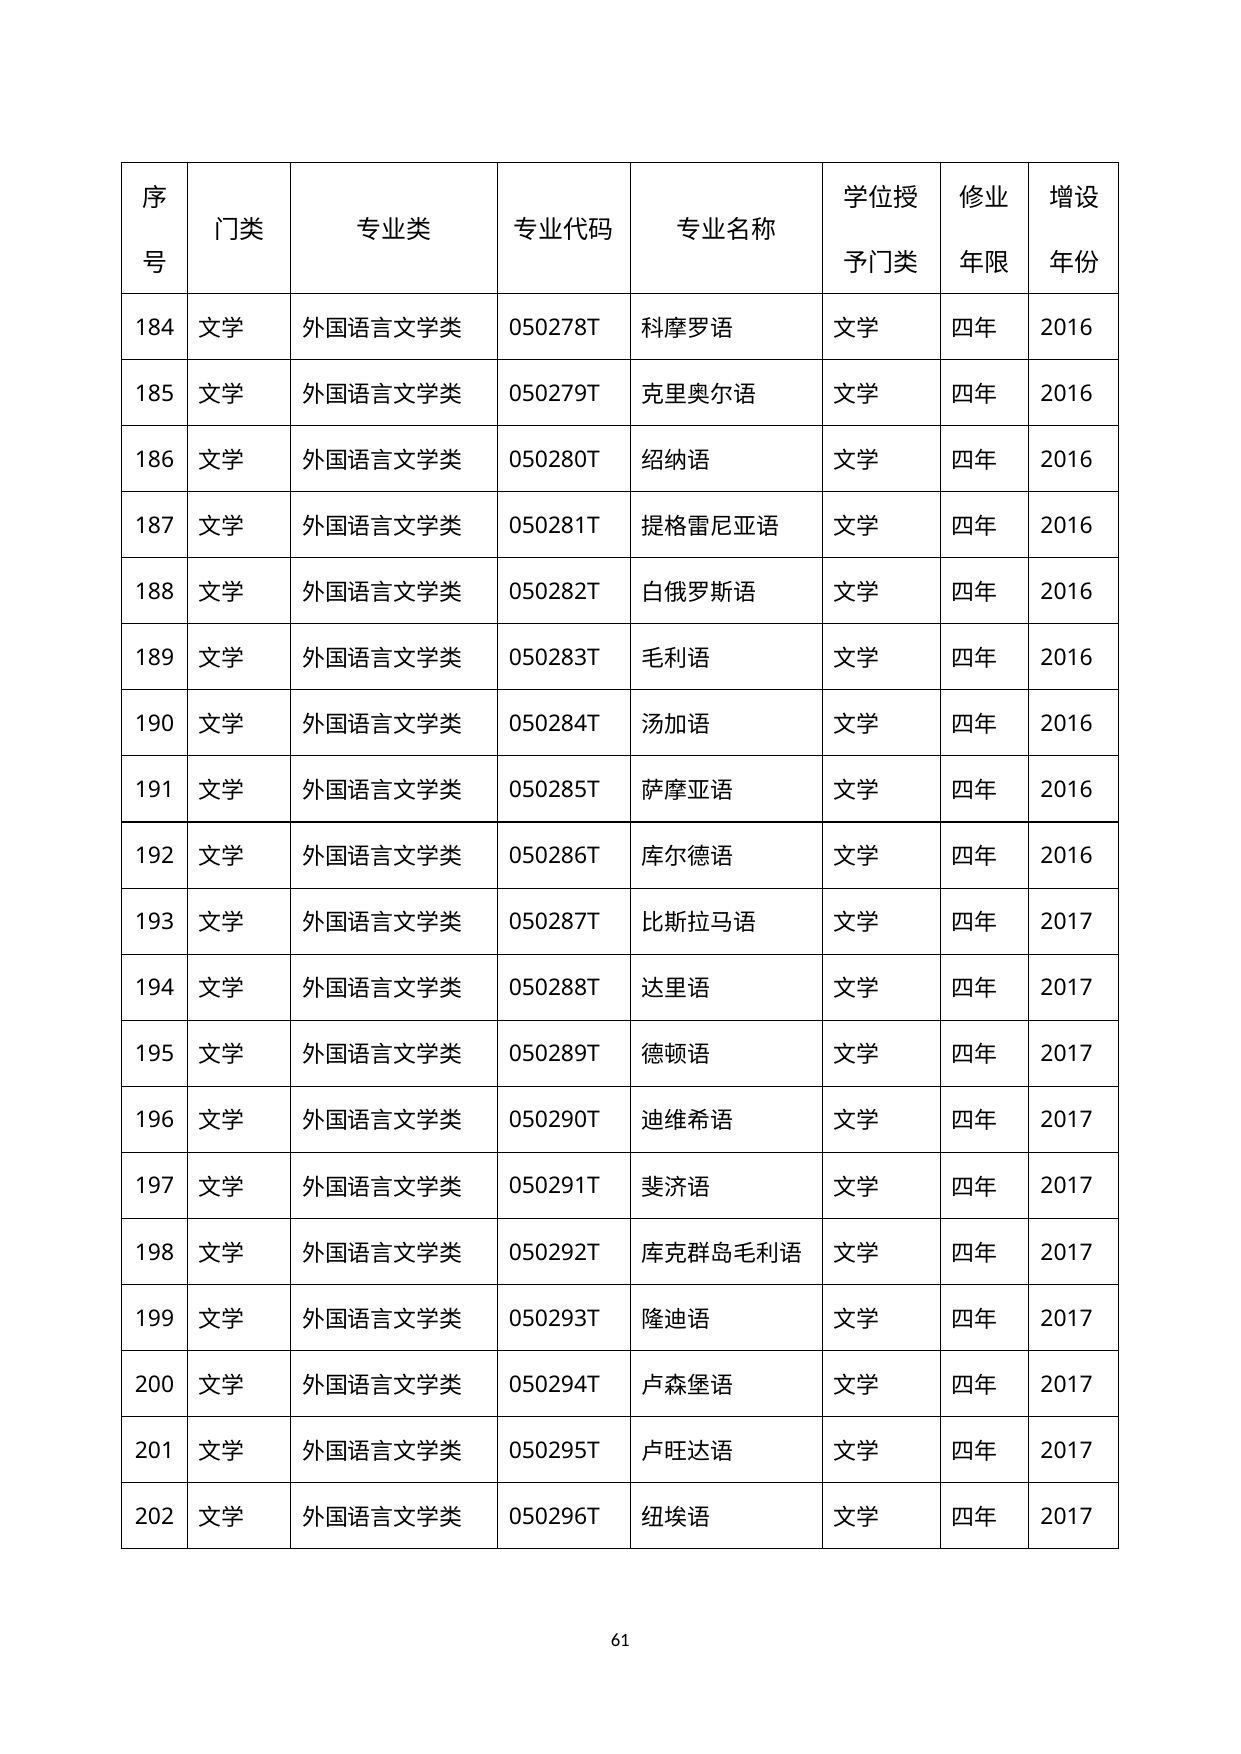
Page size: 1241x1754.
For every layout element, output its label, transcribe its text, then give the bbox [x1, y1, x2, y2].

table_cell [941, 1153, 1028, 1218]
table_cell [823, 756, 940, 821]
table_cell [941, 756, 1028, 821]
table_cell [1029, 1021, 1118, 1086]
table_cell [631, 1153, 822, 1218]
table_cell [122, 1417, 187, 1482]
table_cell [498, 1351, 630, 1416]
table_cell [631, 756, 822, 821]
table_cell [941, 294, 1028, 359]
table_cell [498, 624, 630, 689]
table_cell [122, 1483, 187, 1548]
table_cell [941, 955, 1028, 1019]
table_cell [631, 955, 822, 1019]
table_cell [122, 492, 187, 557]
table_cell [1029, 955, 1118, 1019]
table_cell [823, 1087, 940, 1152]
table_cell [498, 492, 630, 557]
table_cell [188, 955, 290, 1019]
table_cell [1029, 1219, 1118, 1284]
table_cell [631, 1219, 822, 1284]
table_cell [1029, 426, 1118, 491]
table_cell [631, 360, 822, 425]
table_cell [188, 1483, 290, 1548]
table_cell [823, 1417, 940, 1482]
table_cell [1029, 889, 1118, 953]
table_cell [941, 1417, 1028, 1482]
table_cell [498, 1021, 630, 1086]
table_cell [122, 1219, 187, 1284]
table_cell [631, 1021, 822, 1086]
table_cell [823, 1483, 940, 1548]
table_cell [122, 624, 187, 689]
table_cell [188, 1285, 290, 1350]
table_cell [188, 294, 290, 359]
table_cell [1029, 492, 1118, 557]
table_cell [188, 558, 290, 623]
table_header 序号 [122, 163, 187, 293]
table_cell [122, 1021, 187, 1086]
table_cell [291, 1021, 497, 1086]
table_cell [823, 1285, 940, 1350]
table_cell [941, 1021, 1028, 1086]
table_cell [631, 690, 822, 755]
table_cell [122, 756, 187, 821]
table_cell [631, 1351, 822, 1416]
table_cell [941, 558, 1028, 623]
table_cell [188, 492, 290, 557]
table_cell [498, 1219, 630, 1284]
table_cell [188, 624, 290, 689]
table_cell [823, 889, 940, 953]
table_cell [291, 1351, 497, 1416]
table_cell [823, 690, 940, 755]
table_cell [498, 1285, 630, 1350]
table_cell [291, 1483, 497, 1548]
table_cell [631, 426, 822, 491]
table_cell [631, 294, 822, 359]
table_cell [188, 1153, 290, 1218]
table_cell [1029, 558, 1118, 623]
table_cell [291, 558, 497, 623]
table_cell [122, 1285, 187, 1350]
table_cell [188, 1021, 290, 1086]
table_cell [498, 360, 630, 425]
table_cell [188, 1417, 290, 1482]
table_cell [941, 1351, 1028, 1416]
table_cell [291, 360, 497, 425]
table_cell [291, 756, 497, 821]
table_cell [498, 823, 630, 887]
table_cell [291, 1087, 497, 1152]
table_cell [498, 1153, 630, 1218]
table_header 专业代码 [498, 163, 630, 293]
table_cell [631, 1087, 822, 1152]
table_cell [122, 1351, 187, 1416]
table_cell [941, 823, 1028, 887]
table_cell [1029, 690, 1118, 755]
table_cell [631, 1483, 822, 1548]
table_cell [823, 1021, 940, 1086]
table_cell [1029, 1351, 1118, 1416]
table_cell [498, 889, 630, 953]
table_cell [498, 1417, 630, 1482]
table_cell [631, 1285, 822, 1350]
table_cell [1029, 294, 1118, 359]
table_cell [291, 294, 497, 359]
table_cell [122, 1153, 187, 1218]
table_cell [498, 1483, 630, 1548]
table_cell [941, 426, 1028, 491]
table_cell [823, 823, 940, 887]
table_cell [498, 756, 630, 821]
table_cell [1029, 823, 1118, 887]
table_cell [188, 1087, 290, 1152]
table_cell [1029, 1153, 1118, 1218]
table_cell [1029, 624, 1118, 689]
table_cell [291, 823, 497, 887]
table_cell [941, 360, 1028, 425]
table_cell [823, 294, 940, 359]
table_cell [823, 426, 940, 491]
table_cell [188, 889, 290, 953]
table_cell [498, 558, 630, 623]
table_header 门类 [188, 163, 290, 293]
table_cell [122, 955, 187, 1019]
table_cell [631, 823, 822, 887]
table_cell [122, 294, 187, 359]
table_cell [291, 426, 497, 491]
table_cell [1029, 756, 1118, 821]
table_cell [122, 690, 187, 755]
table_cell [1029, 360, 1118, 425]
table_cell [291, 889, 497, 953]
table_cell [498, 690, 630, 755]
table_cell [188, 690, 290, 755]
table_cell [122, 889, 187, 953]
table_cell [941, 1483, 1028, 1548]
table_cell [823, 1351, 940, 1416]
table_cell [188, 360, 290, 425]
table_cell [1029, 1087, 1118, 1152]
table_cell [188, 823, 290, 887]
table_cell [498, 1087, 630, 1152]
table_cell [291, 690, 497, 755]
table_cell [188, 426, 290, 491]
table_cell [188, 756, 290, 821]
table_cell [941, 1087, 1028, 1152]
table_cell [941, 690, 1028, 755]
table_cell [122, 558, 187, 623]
table_header 增设年份 [1029, 163, 1118, 293]
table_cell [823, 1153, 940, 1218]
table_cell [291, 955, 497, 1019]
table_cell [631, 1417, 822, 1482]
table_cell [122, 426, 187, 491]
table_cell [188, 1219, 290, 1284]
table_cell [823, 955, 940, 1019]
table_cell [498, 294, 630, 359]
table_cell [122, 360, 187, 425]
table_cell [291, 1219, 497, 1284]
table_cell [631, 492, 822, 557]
table_header 修业年限 [941, 163, 1028, 293]
table_header 专业名称 [631, 163, 822, 293]
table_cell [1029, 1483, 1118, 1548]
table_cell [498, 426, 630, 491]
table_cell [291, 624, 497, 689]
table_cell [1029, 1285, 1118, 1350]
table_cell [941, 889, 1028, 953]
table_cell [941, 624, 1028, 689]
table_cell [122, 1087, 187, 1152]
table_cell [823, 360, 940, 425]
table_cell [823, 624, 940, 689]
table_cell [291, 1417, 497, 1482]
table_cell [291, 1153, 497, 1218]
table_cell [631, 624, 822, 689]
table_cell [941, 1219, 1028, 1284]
table_header 学位授予门类 [823, 163, 940, 293]
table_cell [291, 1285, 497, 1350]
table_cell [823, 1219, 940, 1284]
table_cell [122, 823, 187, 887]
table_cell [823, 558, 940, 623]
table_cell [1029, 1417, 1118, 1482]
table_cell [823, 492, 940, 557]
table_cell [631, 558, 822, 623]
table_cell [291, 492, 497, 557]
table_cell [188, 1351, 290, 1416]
table_header 专业类 [291, 163, 497, 293]
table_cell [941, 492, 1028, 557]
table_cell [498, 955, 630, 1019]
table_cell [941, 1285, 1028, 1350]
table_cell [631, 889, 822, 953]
